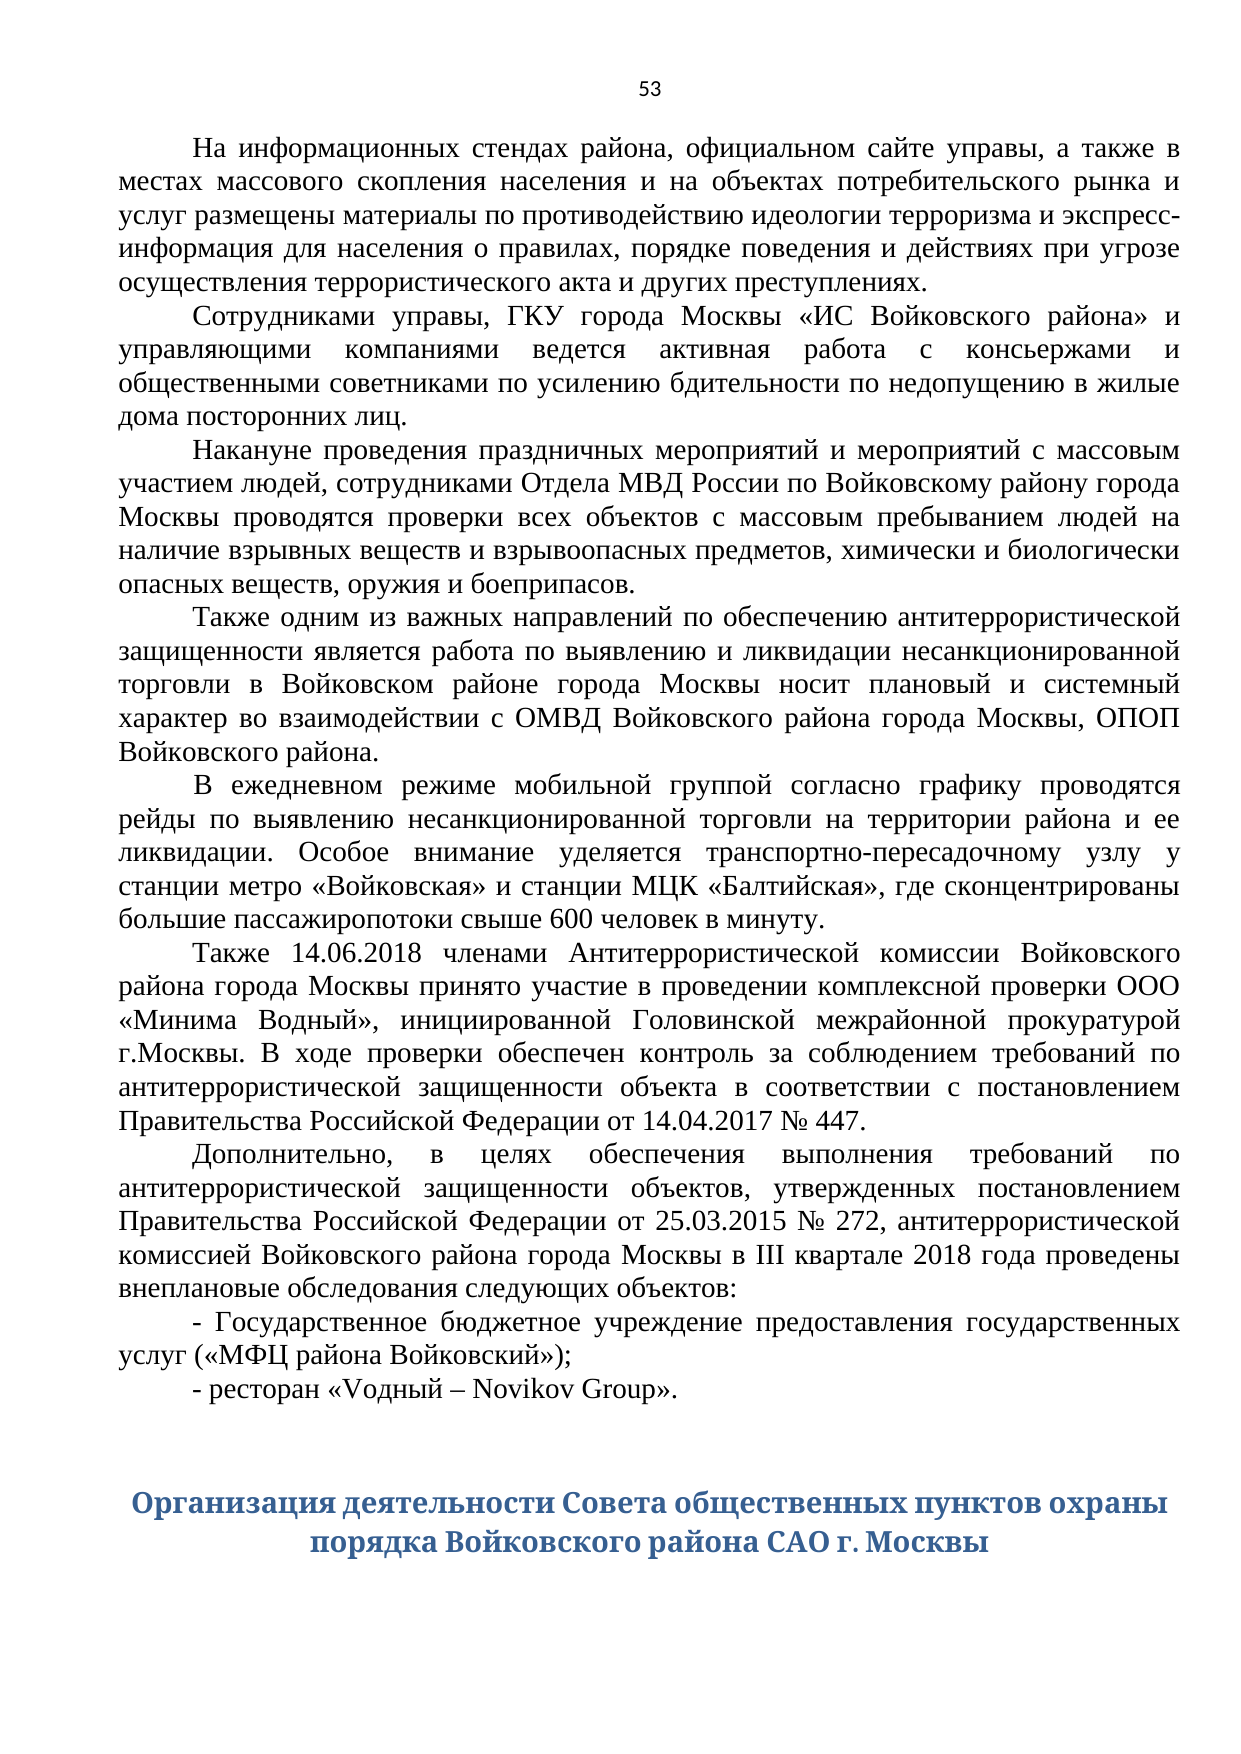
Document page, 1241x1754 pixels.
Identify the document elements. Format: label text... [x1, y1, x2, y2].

text Дополнительно, в целях обеспечения выполнения требований по антитеррористической защищенности объектов, утвержденных постановлением Правительства Российской Федерации от 25.03.2015 № 272, антитеррористической комиссией Войковского района города Москвы в III квартале 2018 года проведены внеплановые обследования следующих объектов: [118, 1136, 1181, 1304]
text Сотрудниками управы, ГКУ города Москвы «ИС Войковского района» и управляющими компаниями ведется активная работа с консьержами и общественными советниками по усилению бдительности по недопущению в жилые дома посторонних лиц. [118, 298, 1181, 432]
text На информационных стендах района, официальном сайте управы, а также в местах массового скопления населения и на объектах потребительского рынка и услуг размещены материалы по противодействию идеологии терроризма и экспресс-информация для населения о правилах, порядке поведения и действиях при угрозе осуществления террористического акта и других преступлениях. [118, 130, 1181, 298]
text Также одним из важных направлений по обеспечению антитеррористической защищенности является работа по выявлению и ликвидации несанкционированной торговли в Войковском районе города Москвы носит плановый и системный характер во взаимодействии с ОМВД Войковского района города Москвы, ОПОП Войковского района. [118, 599, 1181, 767]
text - ресторан «Vодный – Novikov Group». [118, 1371, 1181, 1404]
text - Государственное бюджетное учреждение предоставления государственных услуг («МФЦ района Войковский»); [118, 1304, 1181, 1371]
text Также 14.06.2018 членами Антитеррористической комиссии Войковского района города Москвы принято участие в проведении комплексной проверки ООО «Минима Водный», инициированной Головинской межрайонной прокуратурой г.Москвы. В ходе проверки обеспечен контроль за соблюдением требований по антитеррористической защищенности объекта в соответствии с постановлением Правительства Российской Федерации от 14.04.2017 № 447. [118, 935, 1181, 1136]
text Накануне проведения праздничных мероприятий и мероприятий с массовым участием людей, сотрудниками Отдела МВД России по Войковскому району города Москвы проводятся проверки всех объектов с массовым пребыванием людей на наличие взрывных веществ и взрывоопасных предметов, химически и биологически опасных веществ, оружия и боеприпасов. [118, 432, 1181, 599]
subtitle Организация деятельности Совета общественных пунктов охраны порядка Войковского района САО г. Москвы [118, 1487, 1181, 1559]
text В ежедневном режиме мобильной группой согласно графику проводятся рейды по выявлению несанкционированной торговли на территории района и ее ликвидации. Особое внимание уделяется транспортно-пересадочному узлу у станции метро «Войковская» и станции МЦК «Балтийская», где сконцентрированы большие пассажиропотоки свыше 600 человек в минуту. [118, 767, 1181, 935]
